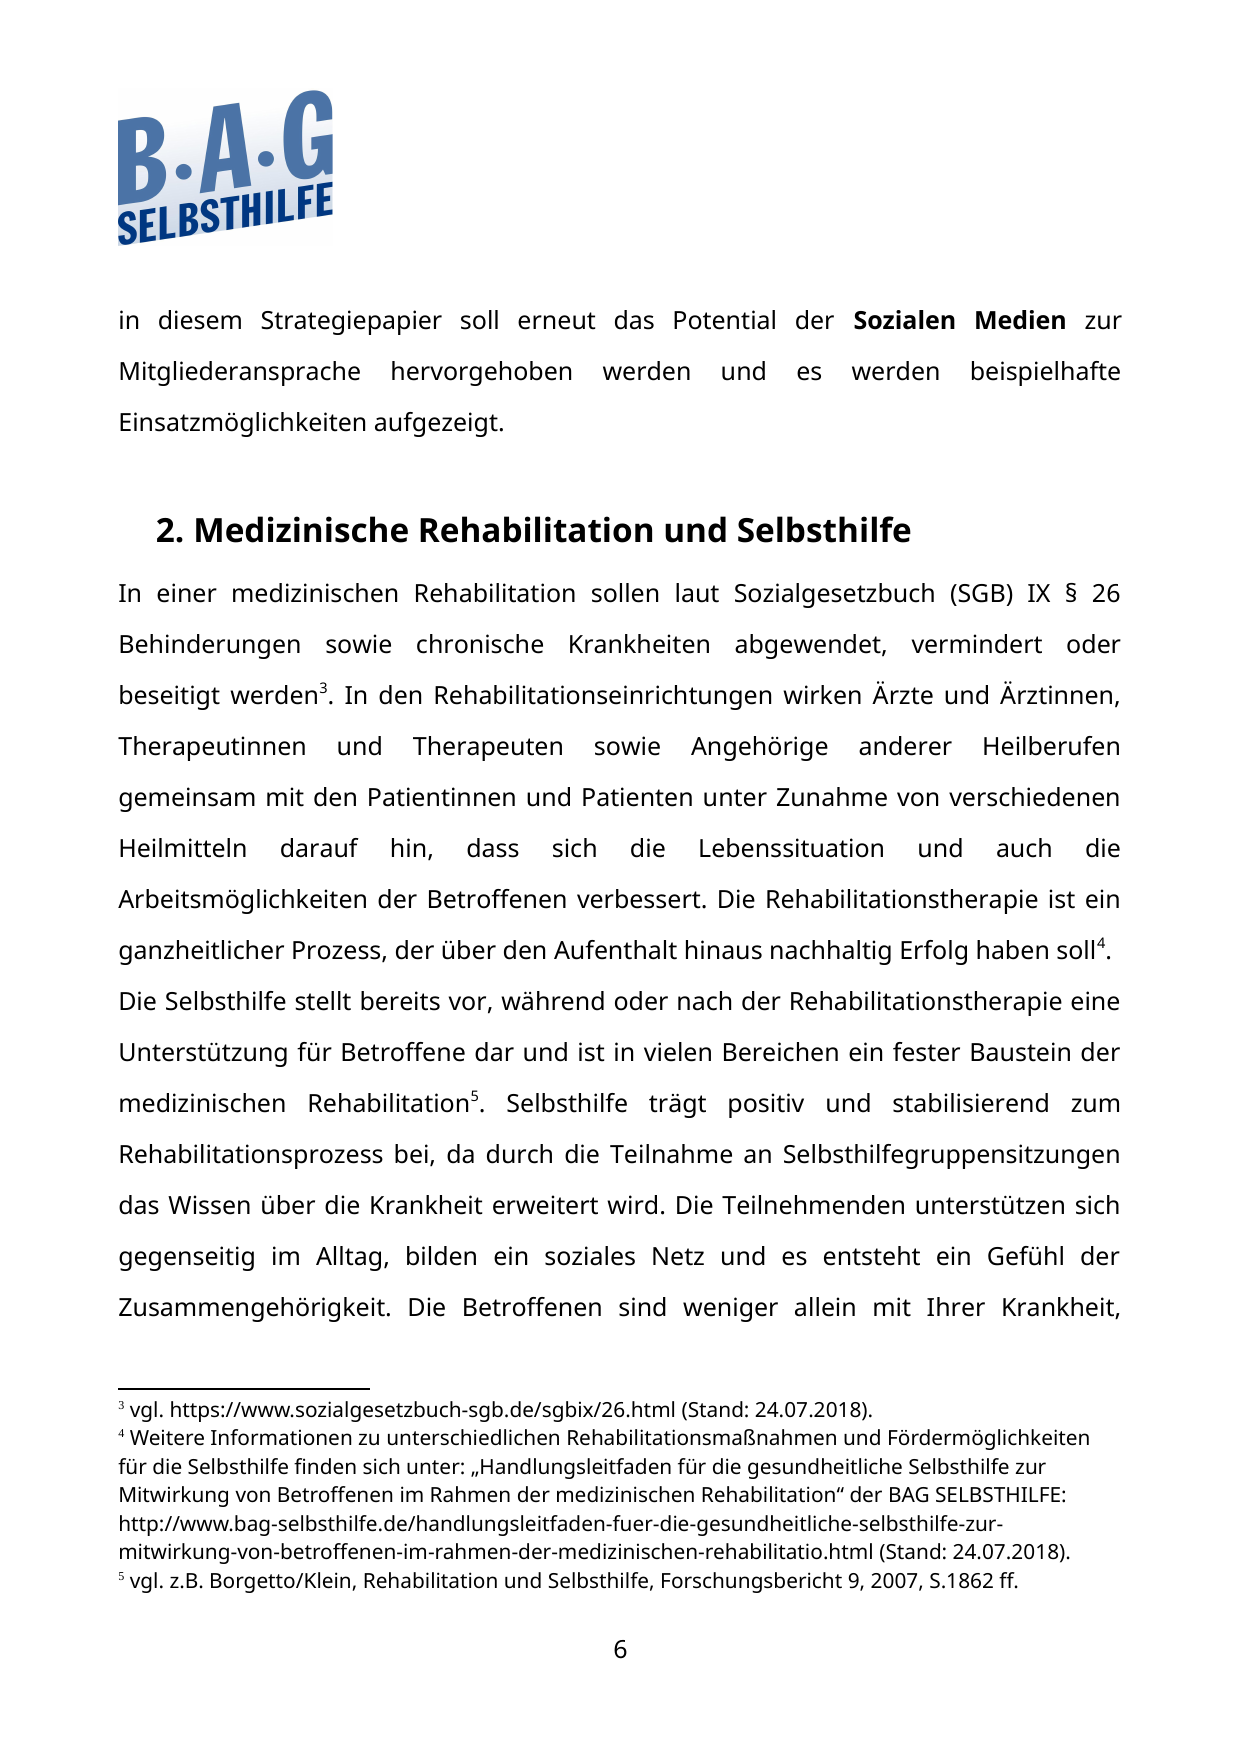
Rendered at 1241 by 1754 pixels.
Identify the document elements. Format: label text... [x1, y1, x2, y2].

text In einer medizinischen Rehabilitation sollen laut Sozialgesetzbuch (SGB) IX § 26 Behinderungen sowie chronische Krankheiten abgewendet, vermindert oder beseitigt werden. In den Rehabilitationseinrichtungen wirken Ärzte und Ärztinnen, Therapeutinnen und Therapeuten sowie Angehörige anderer Heilberufen gemeinsam mit den Patientinnen und Patienten unter Zunahme von verschiedenen Heilmitteln darauf hin, dass sich die Lebenssituation und auch die Arbeitsmöglichkeiten der Betroffenen verbessert. Die Rehabilitationstherapie ist ein ganzheitlicher Prozess, der über den Aufenthalt hinaus nachhaltig Erfolg haben soll. [118, 575, 1122, 967]
list Medizinische Rehabilitation und Selbsthilfe [156, 507, 1122, 553]
picture [118, 88, 333, 246]
